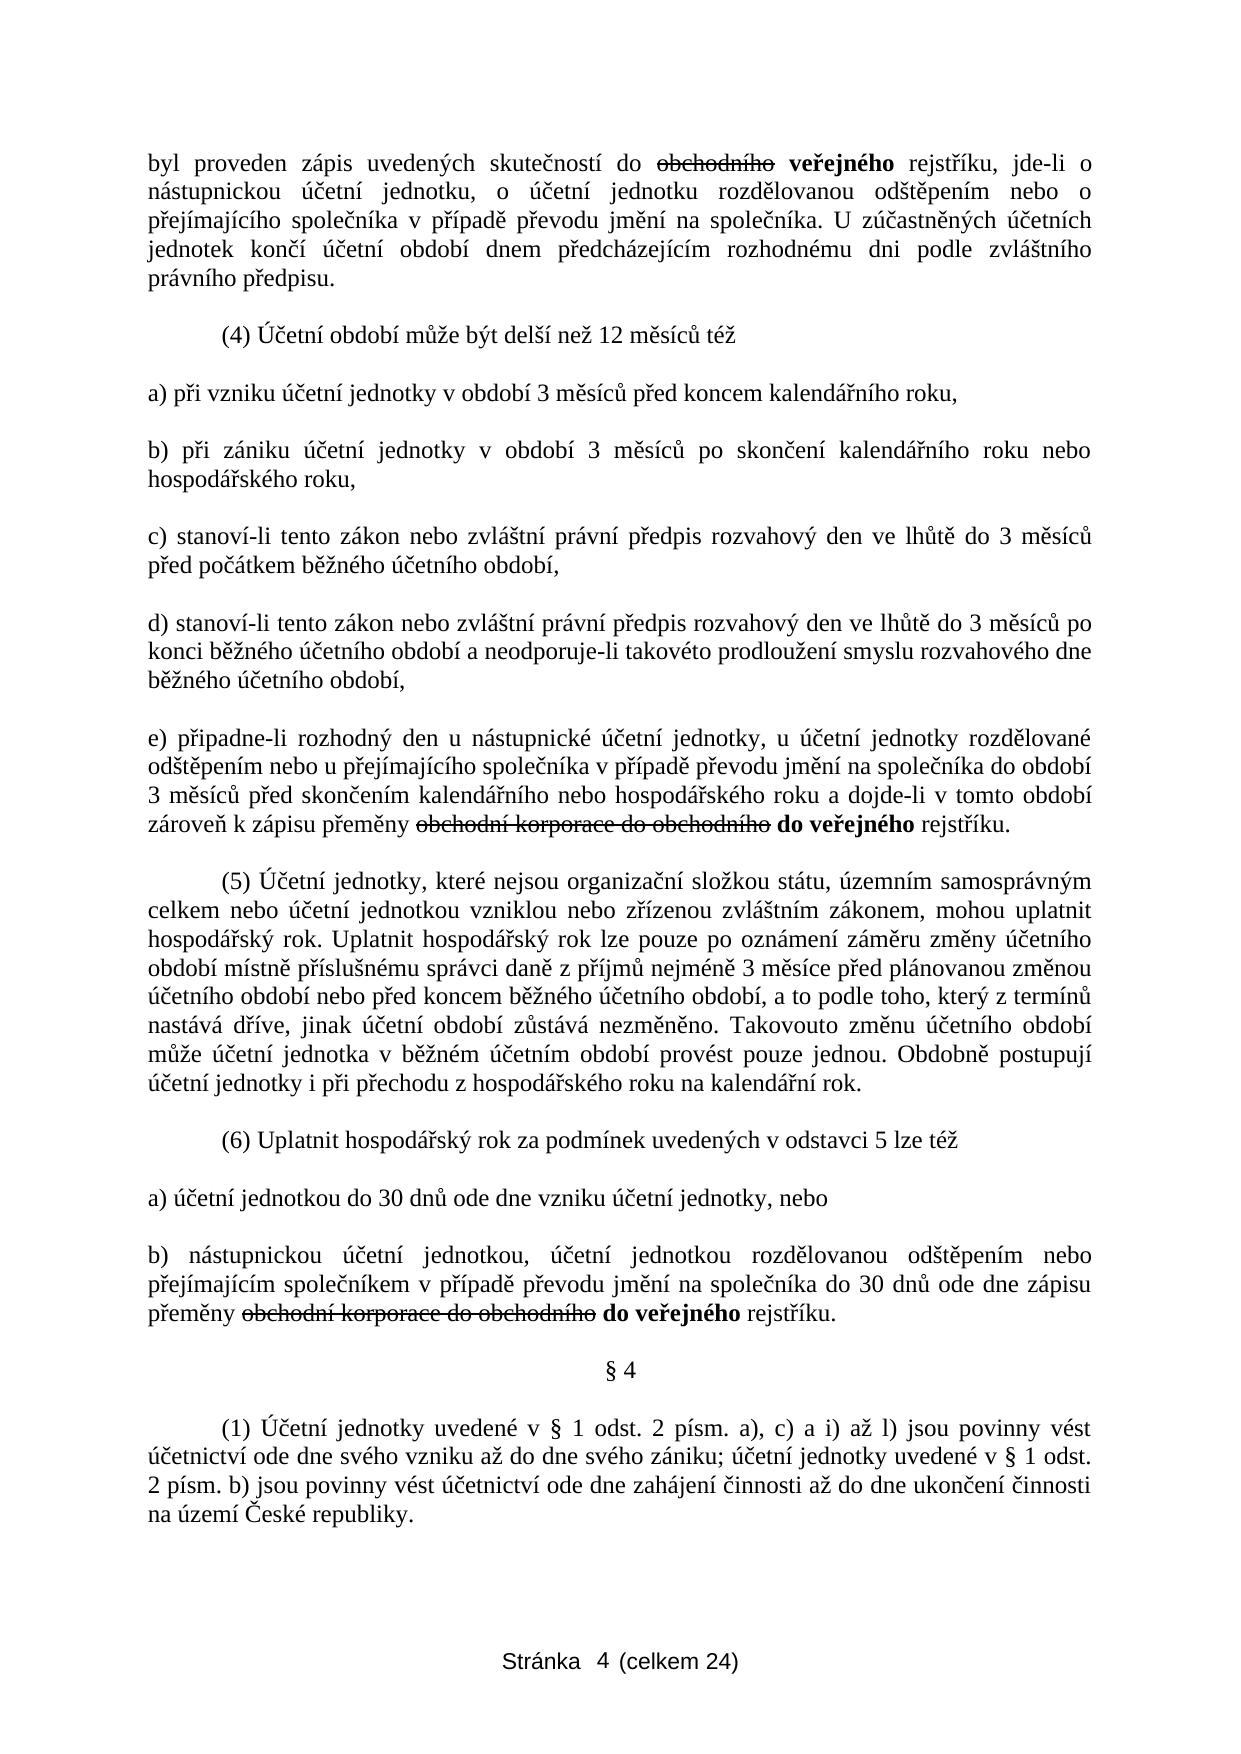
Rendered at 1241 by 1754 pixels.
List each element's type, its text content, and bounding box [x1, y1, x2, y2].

text a) při vzniku účetní jednotky v období 3 měsíců před koncem kalendářního roku, [148, 378, 1093, 406]
text (4) Účetní období může být delší než 12 měsíců též [148, 320, 1093, 349]
text (5) Účetní jednotky, které nejsou organizační složkou státu, územním samosprávným celkem nebo účetní jednotkou vzniklou nebo zřízenou zvláštním zákonem, mohou uplatnit hospodářský rok. Uplatnit hospodářský rok lze pouze po oznámení záměru změny účetního období místně příslušnému správci daně z příjmů nejméně 3 měsíce před plánovanou změnou účetního období nebo před koncem běžného účetního období, a to podle toho, který z termínů nastává dříve, jinak účetní období zůstává nezměněno. Takovouto změnu účetního období může účetní jednotka v běžném účetním období provést pouze jednou. Obdobně postupují účetní jednotky i při přechodu z hospodářského roku na kalendářní rok. [148, 866, 1093, 1096]
text a) účetní jednotkou do 30 dnů ode dne vzniku účetní jednotky, nebo [148, 1183, 1093, 1211]
text § 4 [148, 1355, 1093, 1384]
text d) stanoví-li tento zákon nebo zvláštní právní předpis rozvahový den ve lhůtě do 3 měsíců po konci běžného účetního období a neodporuje-li takovéto prodloužení smyslu rozvahového dne běžného účetního období, [148, 608, 1093, 694]
text (1) Účetní jednotky uvedené v § 1 odst. 2 písm. a), c) a i) až l) jsou povinny vést účetnictví ode dne svého vzniku až do dne svého zániku; účetní jednotky uvedené v § 1 odst. 2 písm. b) jsou povinny vést účetnictví ode dne zahájení činnosti až do dne ukončení činnosti na území České republiky. [148, 1413, 1093, 1528]
text b) při zániku účetní jednotky v období 3 měsíců po skončení kalendářního roku nebo hospodářského roku, [148, 435, 1093, 493]
text (6) Uplatnit hospodářský rok za podmínek uvedených v odstavci 5 lze též [148, 1125, 1093, 1154]
text b) nástupnickou účetní jednotkou, účetní jednotkou rozdělovanou odštěpením nebo přejímajícím společníkem v případě převodu jmění na společníka do 30 dnů ode dne zápisu přeměny obchodní korporace do obchodního do veřejného rejstříku. [148, 1240, 1093, 1326]
text c) stanoví-li tento zákon nebo zvláštní právní předpis rozvahový den ve lhůtě do 3 měsíců před počátkem běžného účetního období, [148, 521, 1093, 579]
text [148, 148, 1093, 291]
text e) připadne-li rozhodný den u nástupnické účetní jednotky, u účetní jednotky rozdělované odštěpením nebo u přejímajícího společníka v případě převodu jmění na společníka do období 3 měsíců před skončením kalendářního nebo hospodářského roku a dojde-li v tomto období zároveň k zápisu přeměny obchodní korporace do obchodního do veřejného rejstříku. [148, 723, 1093, 838]
